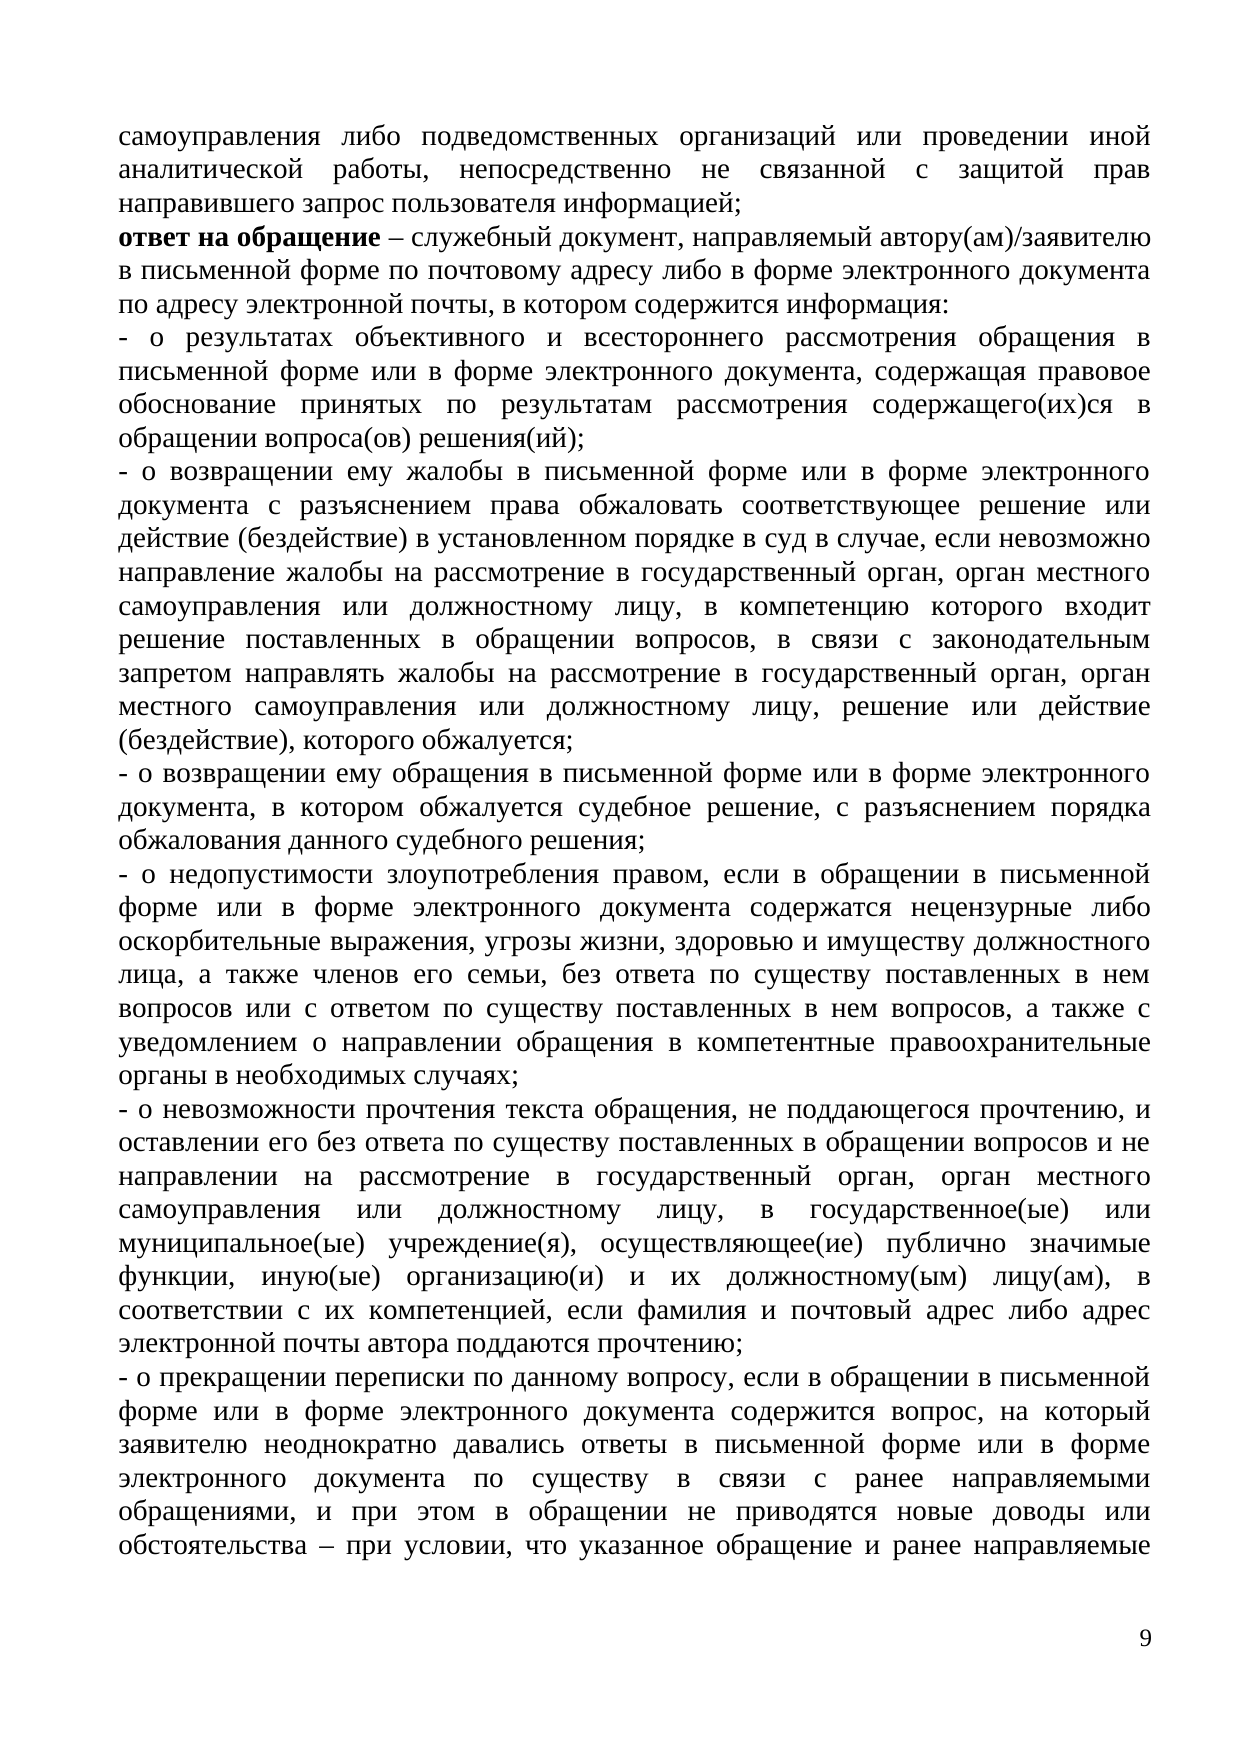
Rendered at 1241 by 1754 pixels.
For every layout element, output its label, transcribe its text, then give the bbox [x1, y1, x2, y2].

text - о невозможности прочтения текста обращения, не поддающегося прочтению, и оставлении его без ответа по существу поставленных в обращении вопросов и не направлении на рассмотрение в государственный орган, орган местного самоуправления или должностному лицу, в государственное(ые) или муниципальное(ые) учреждение(я), осуществляющее(ие) публично значимые функции, иную(ые) организацию(и) и их должностному(ым) лицу(ам), в соответствии с их компетенцией, если фамилия и почтовый адрес либо адрес электронной почты автора поддаются прочтению; [118, 1091, 1152, 1359]
text - о недопустимости злоупотребления правом, если в обращении в письменной форме или в форме электронного документа содержатся нецензурные либо оскорбительные выражения, угрозы жизни, здоровью и имуществу должностного лица, а также членов его семьи, без ответа по существу поставленных в нем вопросов или с ответом по существу поставленных в нем вопросов, а также с уведомлением о направлении обращения в компетентные правоохранительные органы в необходимых случаях; [118, 856, 1152, 1091]
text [118, 1359, 1152, 1560]
text - о возвращении ему обращения в письменной форме или в форме электронного документа, в котором обжалуется судебное решение, с разъяснением порядка обжалования данного судебного решения; [118, 755, 1152, 856]
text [118, 118, 1152, 219]
text - о возвращении ему жалобы в письменной форме или в форме электронного документа с разъяснением права обжаловать соответствующее решение или действие (бездействие) в установленном порядке в суд в случае, если невозможно направление жалобы на рассмотрение в государственный орган, орган местного самоуправления или должностному лицу, в компетенцию которого входит решение поставленных в обращении вопросов, в связи с законодательным запретом направлять жалобы на рассмотрение в государственный орган, орган местного самоуправления или должностному лицу, решение или действие (бездействие), которого обжалуется; [118, 453, 1152, 755]
text ответ на обращение – служебный документ, направляемый автору(ам)/заявителю в письменной форме по почтовому адресу либо в форме электронного документа по адресу электронной почты, в котором содержится информация: [118, 219, 1152, 319]
text - о результатах объективного и всестороннего рассмотрения обращения в письменной форме или в форме электронного документа, содержащая правовое обоснование принятых по результатам рассмотрения содержащего(их)ся в обращении вопроса(ов) решения(ий); [118, 319, 1152, 453]
